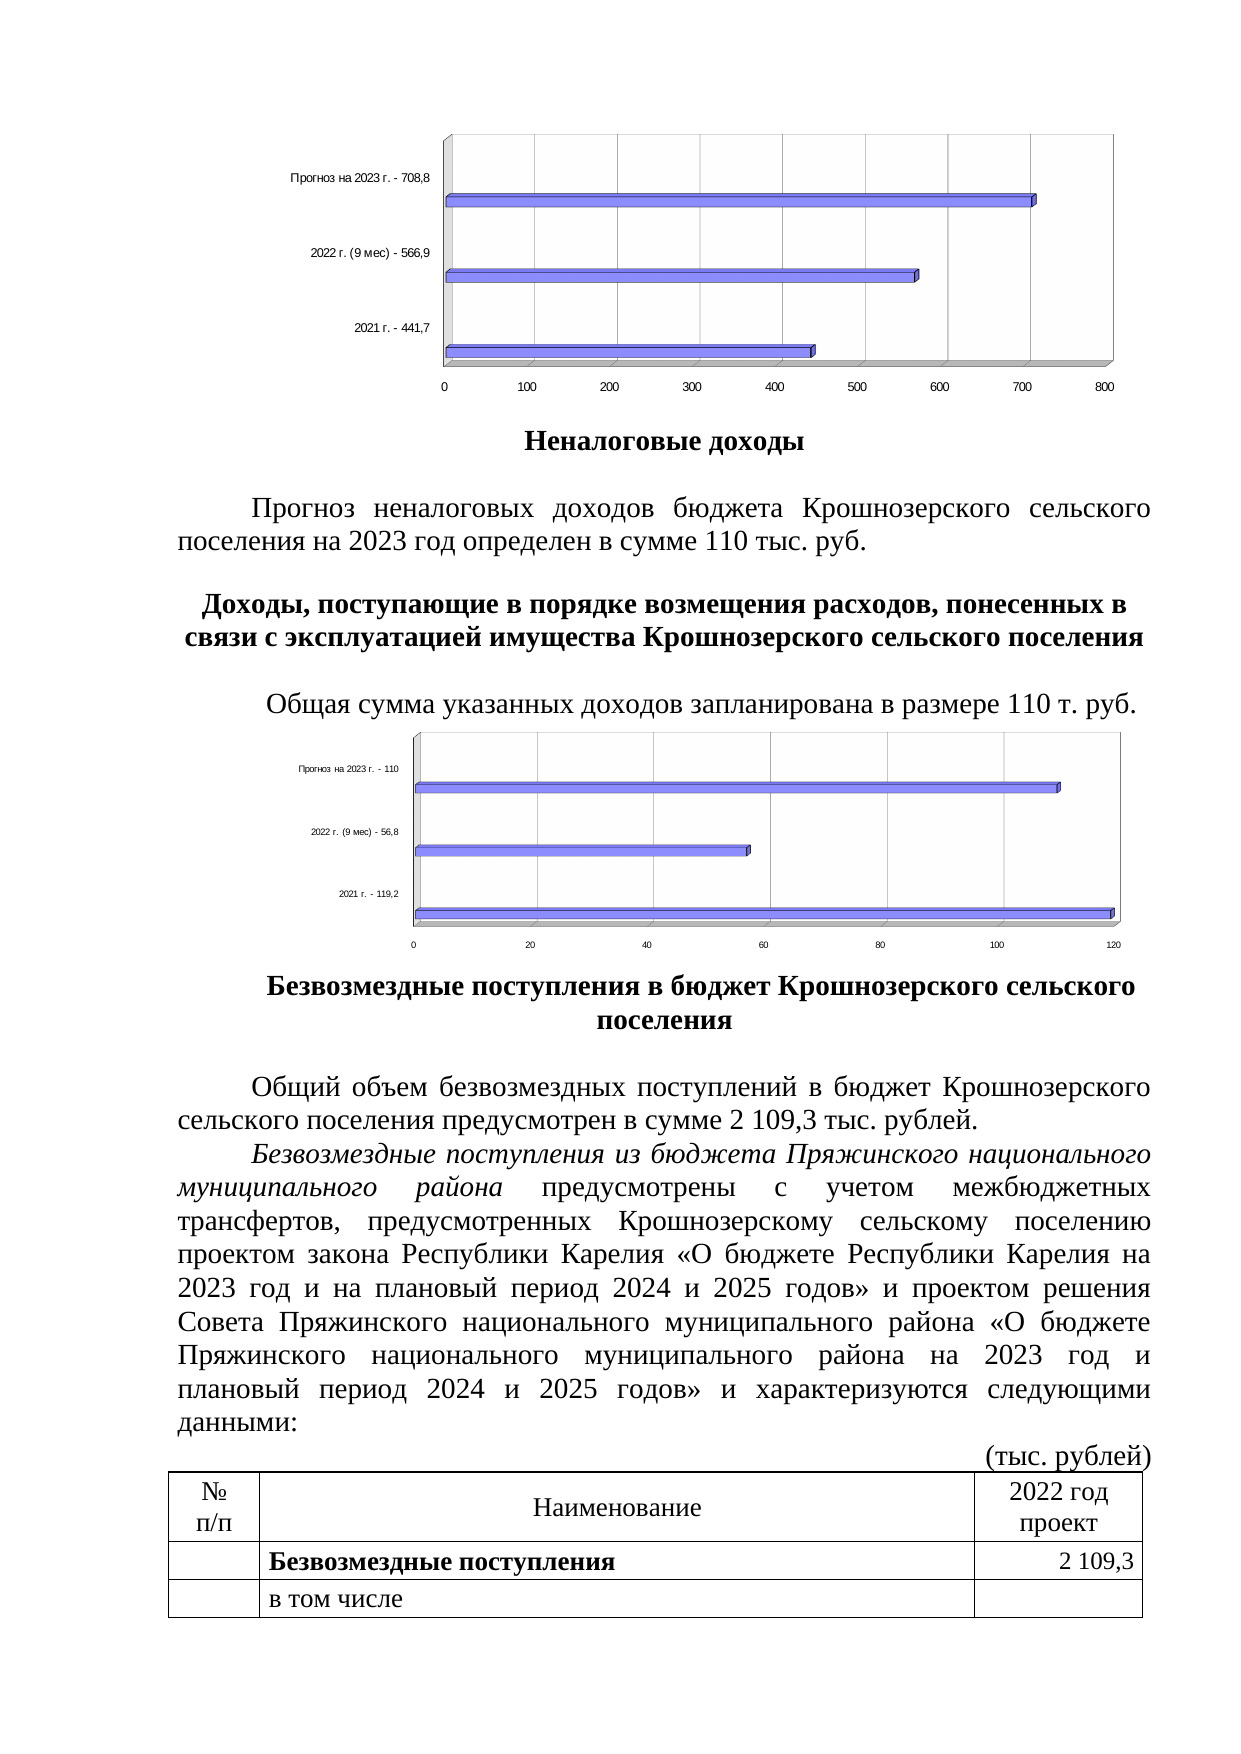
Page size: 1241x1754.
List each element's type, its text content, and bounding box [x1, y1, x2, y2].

table_cell 2 109,3 [975, 1542, 1142, 1579]
text Общий объем безвозмездных поступлений в бюджет Крошнозерского сельского поселения предусмотрен в сумме 2 109,3 тыс. рублей. [177, 1069, 1152, 1136]
text Доходы, поступающие в порядке возмещения расходов, понесенных в связи с эксплуатацией имущества Крошнозерского сельского поселения [177, 586, 1152, 653]
table_cell Безвозмездные поступления [260, 1542, 974, 1579]
text Неналоговые доходы [177, 423, 1152, 456]
text (тыс. рублей) [177, 1438, 1152, 1471]
text Прогноз неналоговых доходов бюджета Крошнозерского сельского поселения на 2023 год определен в сумме 110 тыс. руб. [177, 490, 1152, 557]
text Безвозмездные поступления из бюджета Пряжинского национального муниципального района предусмотрены с учетом межбюджетных трансфертов, предусмотренных Крошнозерскому сельскому поселению проектом закона Республики Карелия «О бюджете Республики Карелия на 2023 год и на плановый период 2024 и 2025 годов» и проектом решения Совета Пряжинского национального муниципального района «О бюджете Пряжинского национального муниципального района на 2023 год и плановый период 2024 и 2025 годов» и характеризуются следующими данными: [177, 1136, 1152, 1438]
table_cell [975, 1580, 1142, 1617]
table_cell [169, 1542, 259, 1579]
table_cell в том числе [260, 1580, 974, 1617]
table_header 2022 год проект [975, 1473, 1142, 1541]
table_header № п/п [169, 1473, 259, 1541]
text Безвозмездные поступления в бюджет Крошнозерского сельского поселения [177, 969, 1152, 1035]
text Общая сумма указанных доходов запланирована в размере 110 т. руб. [177, 686, 1152, 720]
table_header Наименование [260, 1473, 974, 1541]
table_cell [169, 1580, 259, 1617]
